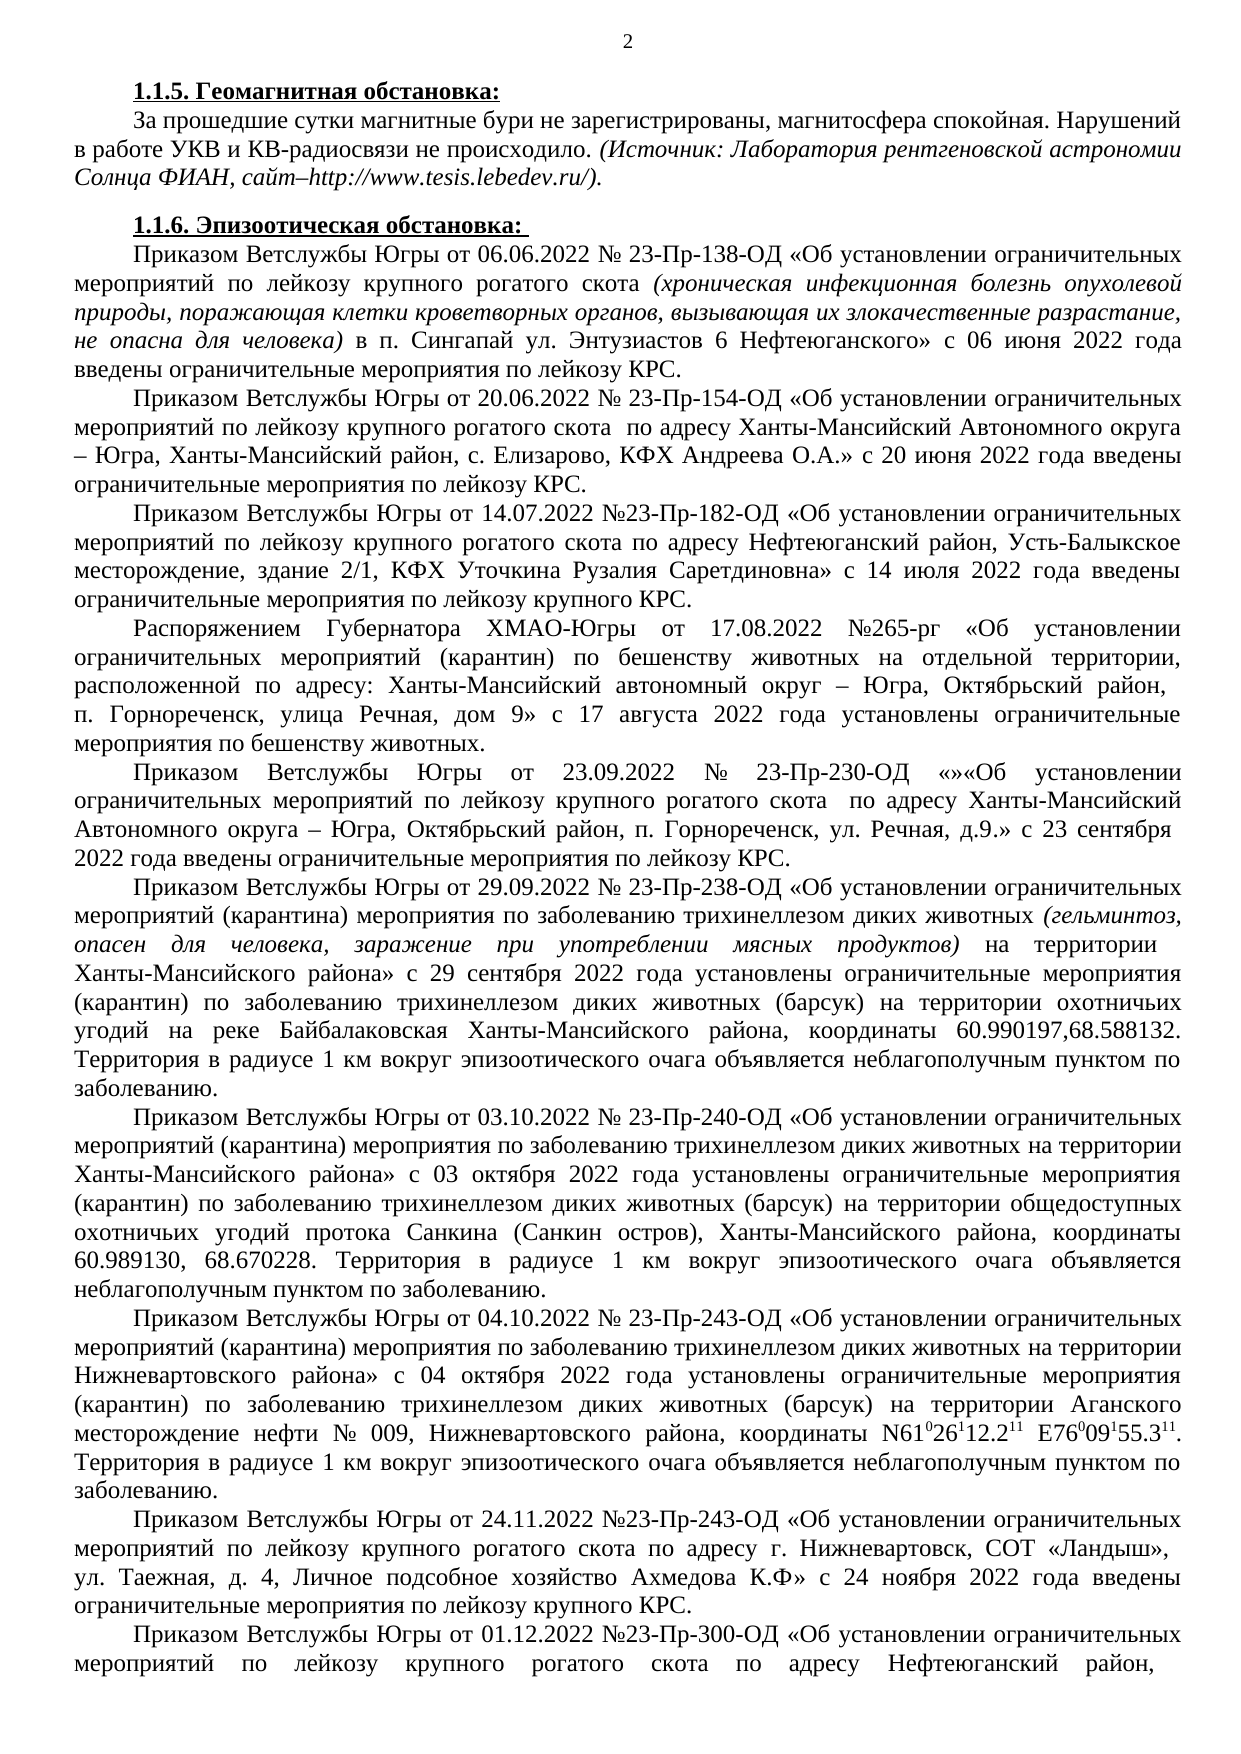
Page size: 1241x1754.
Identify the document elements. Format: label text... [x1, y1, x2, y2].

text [74, 1619, 1182, 1677]
text Приказом Ветслужбы Югры от 14.07.2022 №23-Пр-182-ОД «Об установлении ограничительных мероприятий по лейкозу крупного рогатого скота по адресу Нефтеюганский район, Усть-Балыкское месторождение, здание 2/1, КФХ Уточкина Рузалия Саретдиновна» с 14 июля 2022 года введены ограничительные мероприятия по лейкозу крупного КРС. [74, 498, 1182, 613]
text Приказом Ветслужбы Югры от 03.10.2022 № 23-Пр-240-ОД «Об установлении ограничительных мероприятий (карантина) мероприятия по заболеванию трихинеллезом диких животных на территории Ханты-Мансийского района» с 03 октября 2022 года установлены ограничительные мероприятия (карантин) по заболеванию трихинеллезом диких животных (барсук) на территории общедоступных охотничьих угодий протока Санкина (Санкин остров), Ханты-Мансийского района, координаты 60.989130, 68.670228. Территория в радиусе 1 км вокруг эпизоотического очага объявляется неблагополучным пунктом по заболеванию. [74, 1102, 1182, 1303]
text Приказом Ветслужбы Югры от 06.06.2022 № 23-Пр-138-ОД «Об установлении ограничительных мероприятий по лейкозу крупного рогатого скота (хроническая инфекционная болезнь опухолевой природы, поражающая клетки кроветворных органов, вызывающая их злокачественные разрастание, не опасна для человека) в п. Сингапай ул. Энтузиастов 6 Нефтеюганского» с 06 июня 2022 года введены ограничительные мероприятия по лейкозу КРС. [74, 239, 1182, 383]
text Приказом Ветслужбы Югры от 24.11.2022 №23-Пр-243-ОД «Об установлении ограничительных мероприятий по лейкозу крупного рогатого скота по адресу г. Нижневартовск, СОТ «Ландыш», ул. Таежная, д. 4, Личное подсобное хозяйство Ахмедова К.Ф» с 24 ноября 2022 года введены ограничительные мероприятия по лейкозу крупного КРС. [74, 1504, 1182, 1619]
text Приказом Ветслужбы Югры от 20.06.2022 № 23-Пр-154-ОД «Об установлении ограничительных мероприятий по лейкозу крупного рогатого скота по адресу Ханты-Мансийский Автономного округа – Югра, Ханты-Мансийский район, с. Елизарово, КФХ Андреева О.А.» с 20 июня 2022 года введены ограничительные мероприятия по лейкозу КРС. [74, 383, 1182, 498]
text Приказом Ветслужбы Югры от 29.09.2022 № 23-Пр-238-ОД «Об установлении ограничительных мероприятий (карантина) мероприятия по заболеванию трихинеллезом диких животных (гельминтоз, опасен для человека, заражение при употреблении мясных продуктов) на территории Ханты-Мансийского района» с 29 сентября 2022 года установлены ограничительные мероприятия (карантин) по заболеванию трихинеллезом диких животных (барсук) на территории охотничьих угодий на реке Байбалаковская Ханты-Мансийского района, координаты 60.990197,68.588132. Территория в радиусе 1 км вокруг эпизоотического очага объявляется неблагополучным пунктом по заболеванию. [74, 872, 1182, 1102]
text Приказом Ветслужбы Югры от 23.09.2022 № 23-Пр-230-ОД «»«Об установлении ограничительных мероприятий по лейкозу крупного рогатого скота по адресу Ханты-Мансийский Автономного округа – Югра, Октябрьский район, п. Горнореченск, ул. Речная, д.9.» с 23 сентября 2022 года введены ограничительные мероприятия по лейкозу КРС. [74, 757, 1182, 872]
text Распоряжением Губернатора ХМАО-Югры от 17.08.2022 №265-рг «Об установлении ограничительных мероприятий (карантин) по бешенству животных на отдельной территории, расположенной по адресу: Ханты-Мансийский автономный округ – Югра, Октябрьский район, п. Горнореченск, улица Речная, дом 9» с 17 августа 2022 года установлены ограничительные мероприятия по бешенству животных. [74, 613, 1182, 757]
text 1.1.6. Эпизоотическая обстановка: [74, 210, 1182, 239]
text За прошедшие сутки магнитные бури не зарегистрированы, магнитосфера спокойная. Нарушений в работе УКВ и КВ-радиосвязи не происходило. (Источник: Лаборатория рентгеновской астрономии Солнца ФИАН, сайт–http://www.tesis.lebedev.ru/). [74, 105, 1182, 191]
text 1.1.5. Геомагнитная обстановка: [74, 78, 1182, 105]
text Приказом Ветслужбы Югры от 04.10.2022 № 23-Пр-243-ОД «Об установлении ограничительных мероприятий (карантина) мероприятия по заболеванию трихинеллезом диких животных на территории Нижневартовского района» с 04 октября 2022 года установлены ограничительные мероприятия (карантин) по заболеванию трихинеллезом диких животных (барсук) на территории Аганского месторождение нефти № 009, Нижневартовского района, координаты N61026112.211 E76009155.311. Территория в радиусе 1 км вокруг эпизоотического очага объявляется неблагополучным пунктом по заболеванию. [74, 1303, 1182, 1504]
